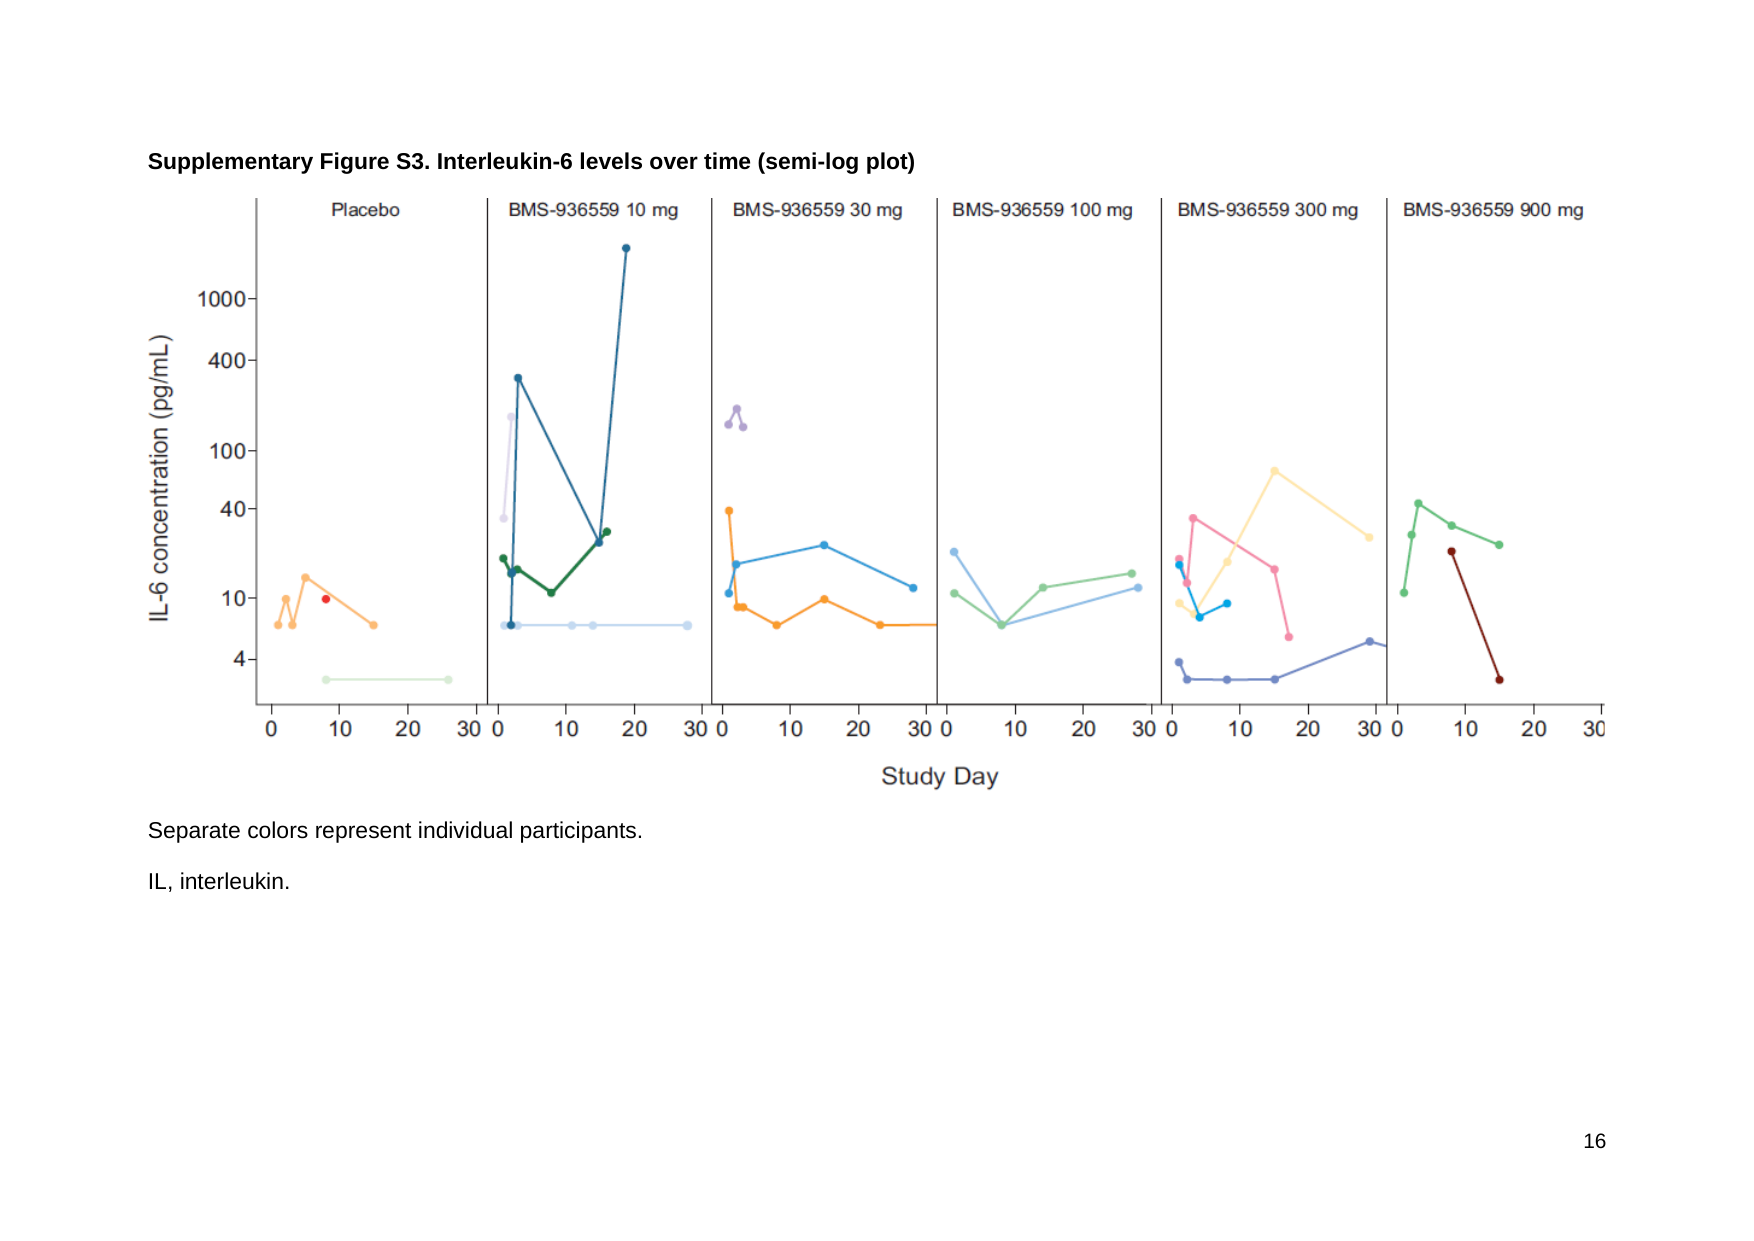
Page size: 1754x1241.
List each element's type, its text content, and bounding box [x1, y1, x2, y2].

text Supplementary Figure S3. Interleukin-6 levels over time (semi-log plot) [148, 148, 1606, 174]
text IL, interleukin. [148, 868, 1606, 894]
picture [147, 198, 1605, 793]
text Separate colors represent individual participants. [148, 817, 1606, 843]
